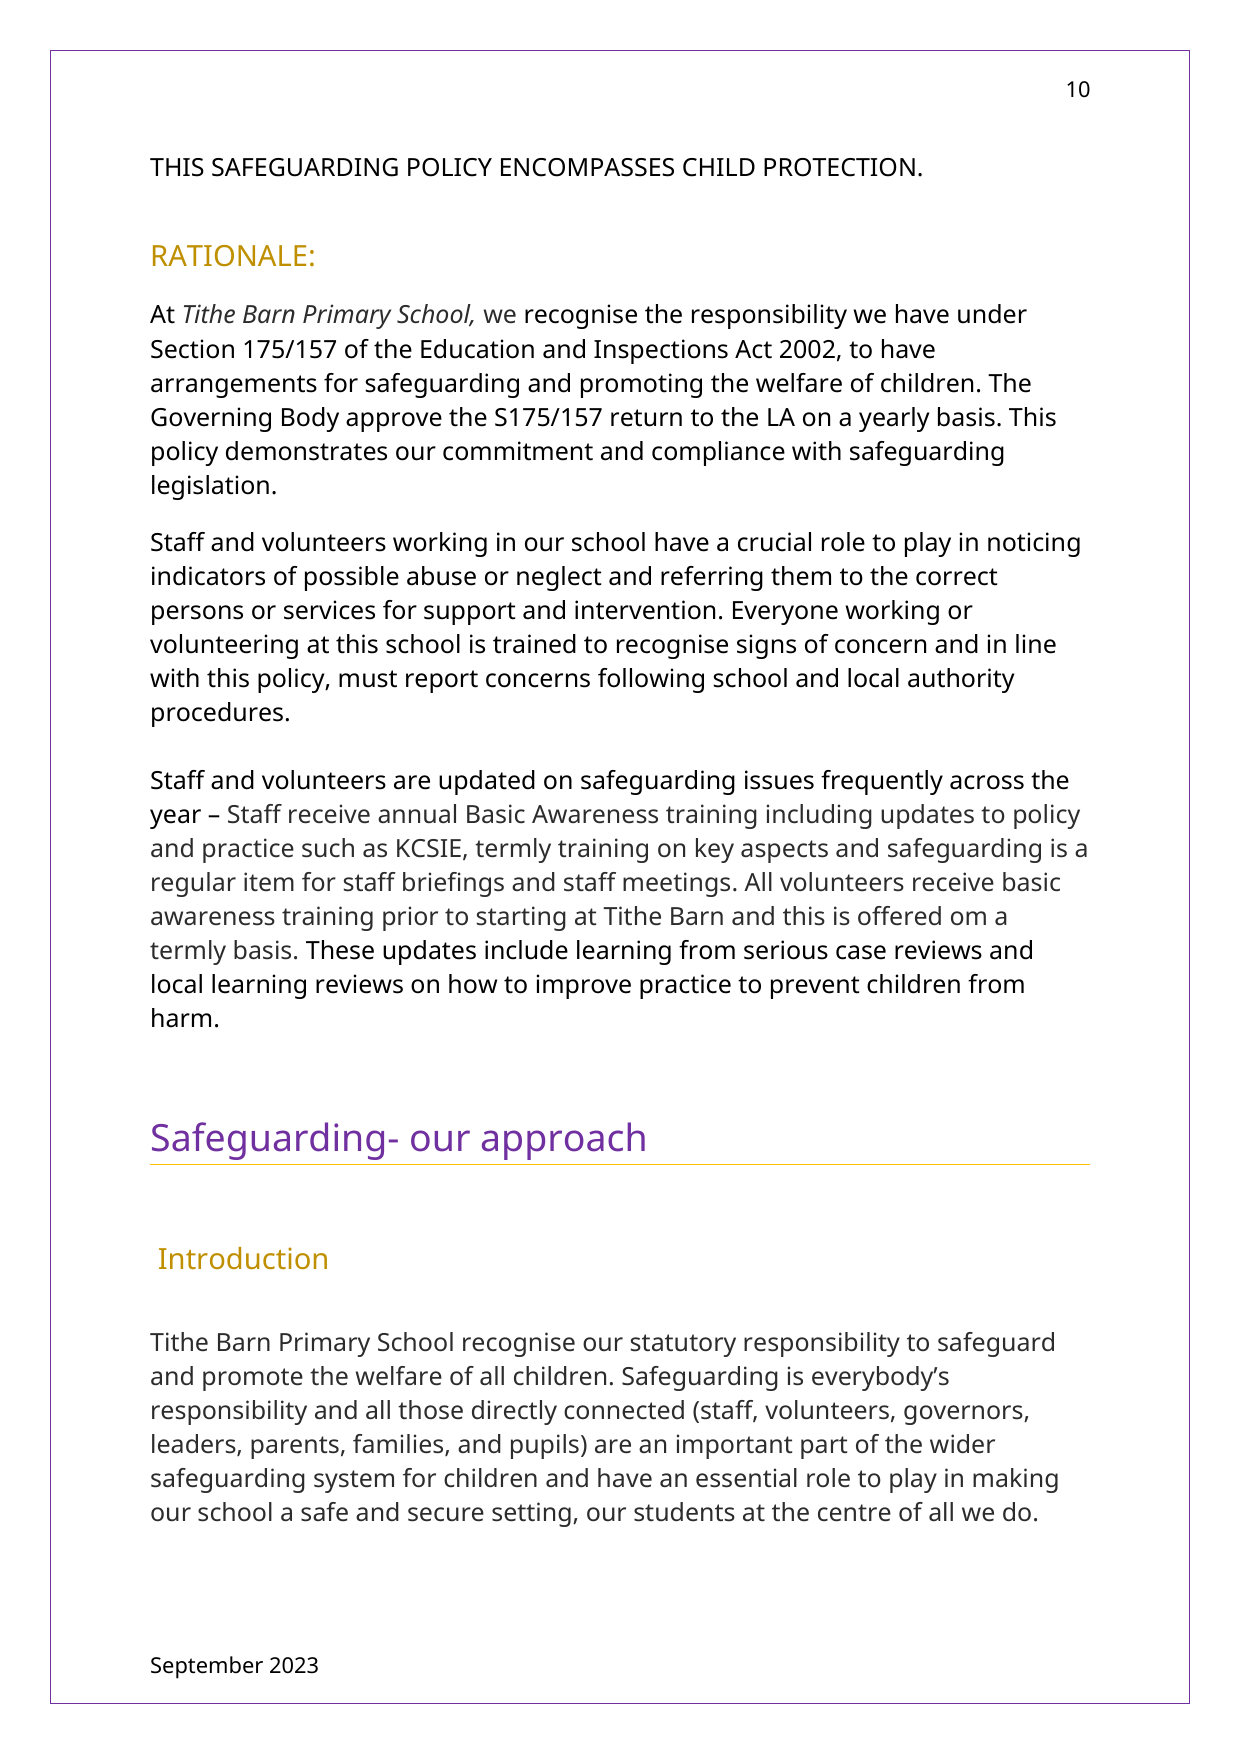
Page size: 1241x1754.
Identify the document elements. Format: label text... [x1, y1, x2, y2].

subtitle Introduction [150, 1238, 1090, 1278]
list THIS SAFEGUARDING POLICY ENCOMPASSES CHILD PROTECTION. [150, 150, 1090, 184]
text Staff and volunteers are updated on safeguarding issues frequently across the year – Staff receive annual Basic Awareness training including updates to policy and practice such as KCSIE, termly training on key aspects and safeguarding is a regular item for staff briefings and staff meetings. All volunteers receive basic awareness training prior to starting at Tithe Barn and this is offered om a termly basis. These updates include learning from serious case reviews and local learning reviews on how to improve practice to prevent children from harm. [150, 763, 1090, 1035]
subtitle RATIONALE: [150, 235, 1090, 274]
text Staff and volunteers working in our school have a crucial role to play in noticing indicators of possible abuse or neglect and referring them to the correct persons or services for support and intervention. Everyone working or volunteering at this school is trained to recognise signs of concern and in line with this policy, must report concerns following school and local authority procedures. [150, 524, 1090, 729]
text Tithe Barn Primary School recognise our statutory responsibility to safeguard and promote the welfare of all children. Safeguarding is everybody’s responsibility and all those directly connected (staff, volunteers, governors, leaders, parents, families, and pupils) are an important part of the wider safeguarding system for children and have an essential role to play in making our school a safe and secure setting, our students at the centre of all we do. [150, 1325, 1090, 1529]
subtitle Safeguarding- our approach [150, 1111, 1090, 1164]
text At Tithe Barn Primary School, we recognise the responsibility we have under Section 175/157 of the Education and Inspections Act 2002, to have arrangements for safeguarding and promoting the welfare of children. The Governing Body approve the S175/157 return to the LA on a yearly basis. This policy demonstrates our commitment and compliance with safeguarding legislation. [150, 297, 1090, 502]
